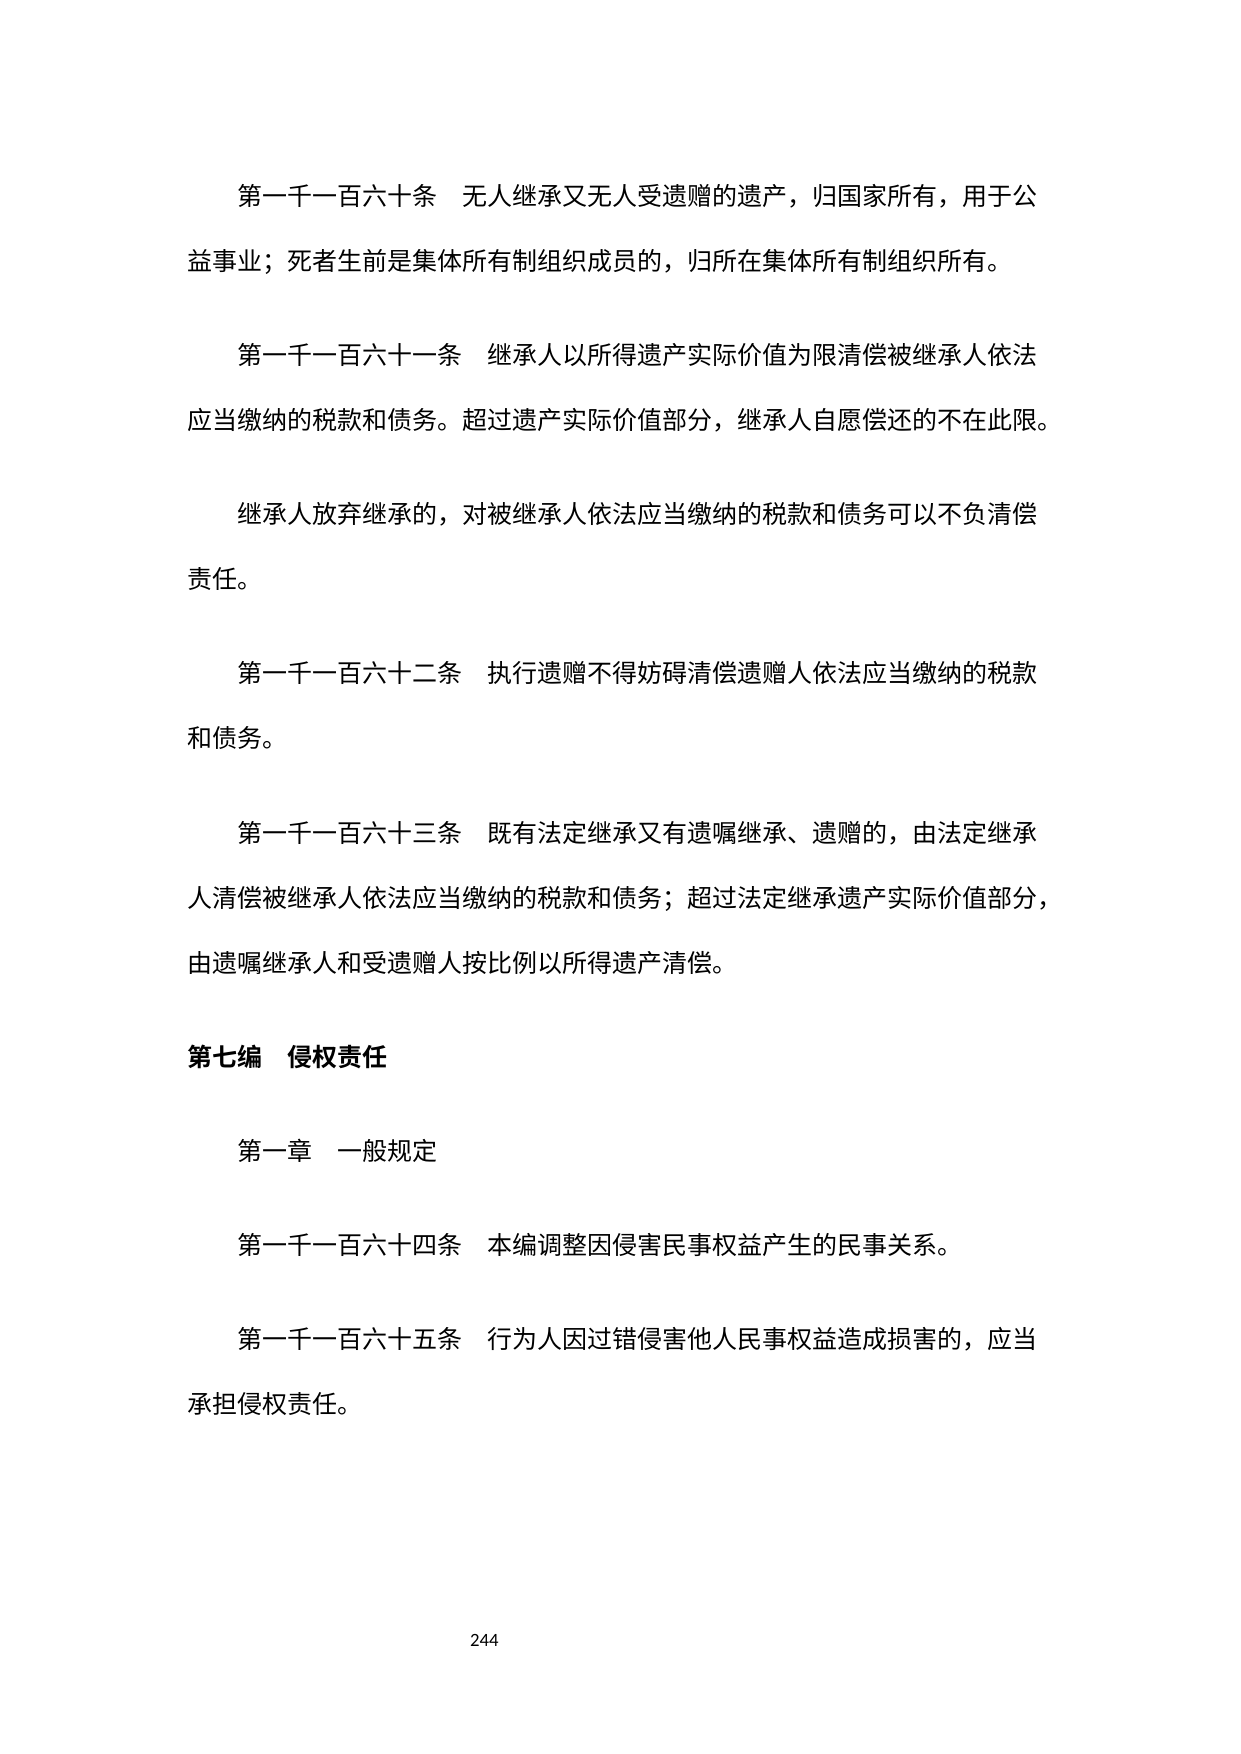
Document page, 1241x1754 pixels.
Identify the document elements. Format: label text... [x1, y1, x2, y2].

text 第七编 侵权责任 [187, 1023, 1053, 1088]
text 第一千一百六十五条 行为人因过错侵害他人民事权益造成损害的，应当承担侵权责任。 [187, 1305, 1053, 1435]
text 第一千一百六十二条 执行遗赠不得妨碍清偿遗赠人依法应当缴纳的税款和债务。 [187, 639, 1053, 769]
text 继承人放弃继承的，对被继承人依法应当缴纳的税款和债务可以不负清偿责任。 [187, 480, 1053, 610]
text 第一千一百六十四条 本编调整因侵害民事权益产生的民事关系。 [187, 1211, 1053, 1276]
text 第一千一百六十一条 继承人以所得遗产实际价值为限清偿被继承人依法应当缴纳的税款和债务。超过遗产实际价值部分，继承人自愿偿还的不在此限。 [187, 321, 1053, 451]
text 第一千一百六十条 无人继承又无人受遗赠的遗产，归国家所有，用于公益事业；死者生前是集体所有制组织成员的，归所在集体所有制组织所有。 [187, 162, 1053, 292]
text 第一章 一般规定 [187, 1117, 1053, 1182]
text 第一千一百六十三条 既有法定继承又有遗嘱继承、遗赠的，由法定继承人清偿被继承人依法应当缴纳的税款和债务；超过法定继承遗产实际价值部分，由遗嘱继承人和受遗赠人按比例以所得遗产清偿。 [187, 799, 1053, 994]
